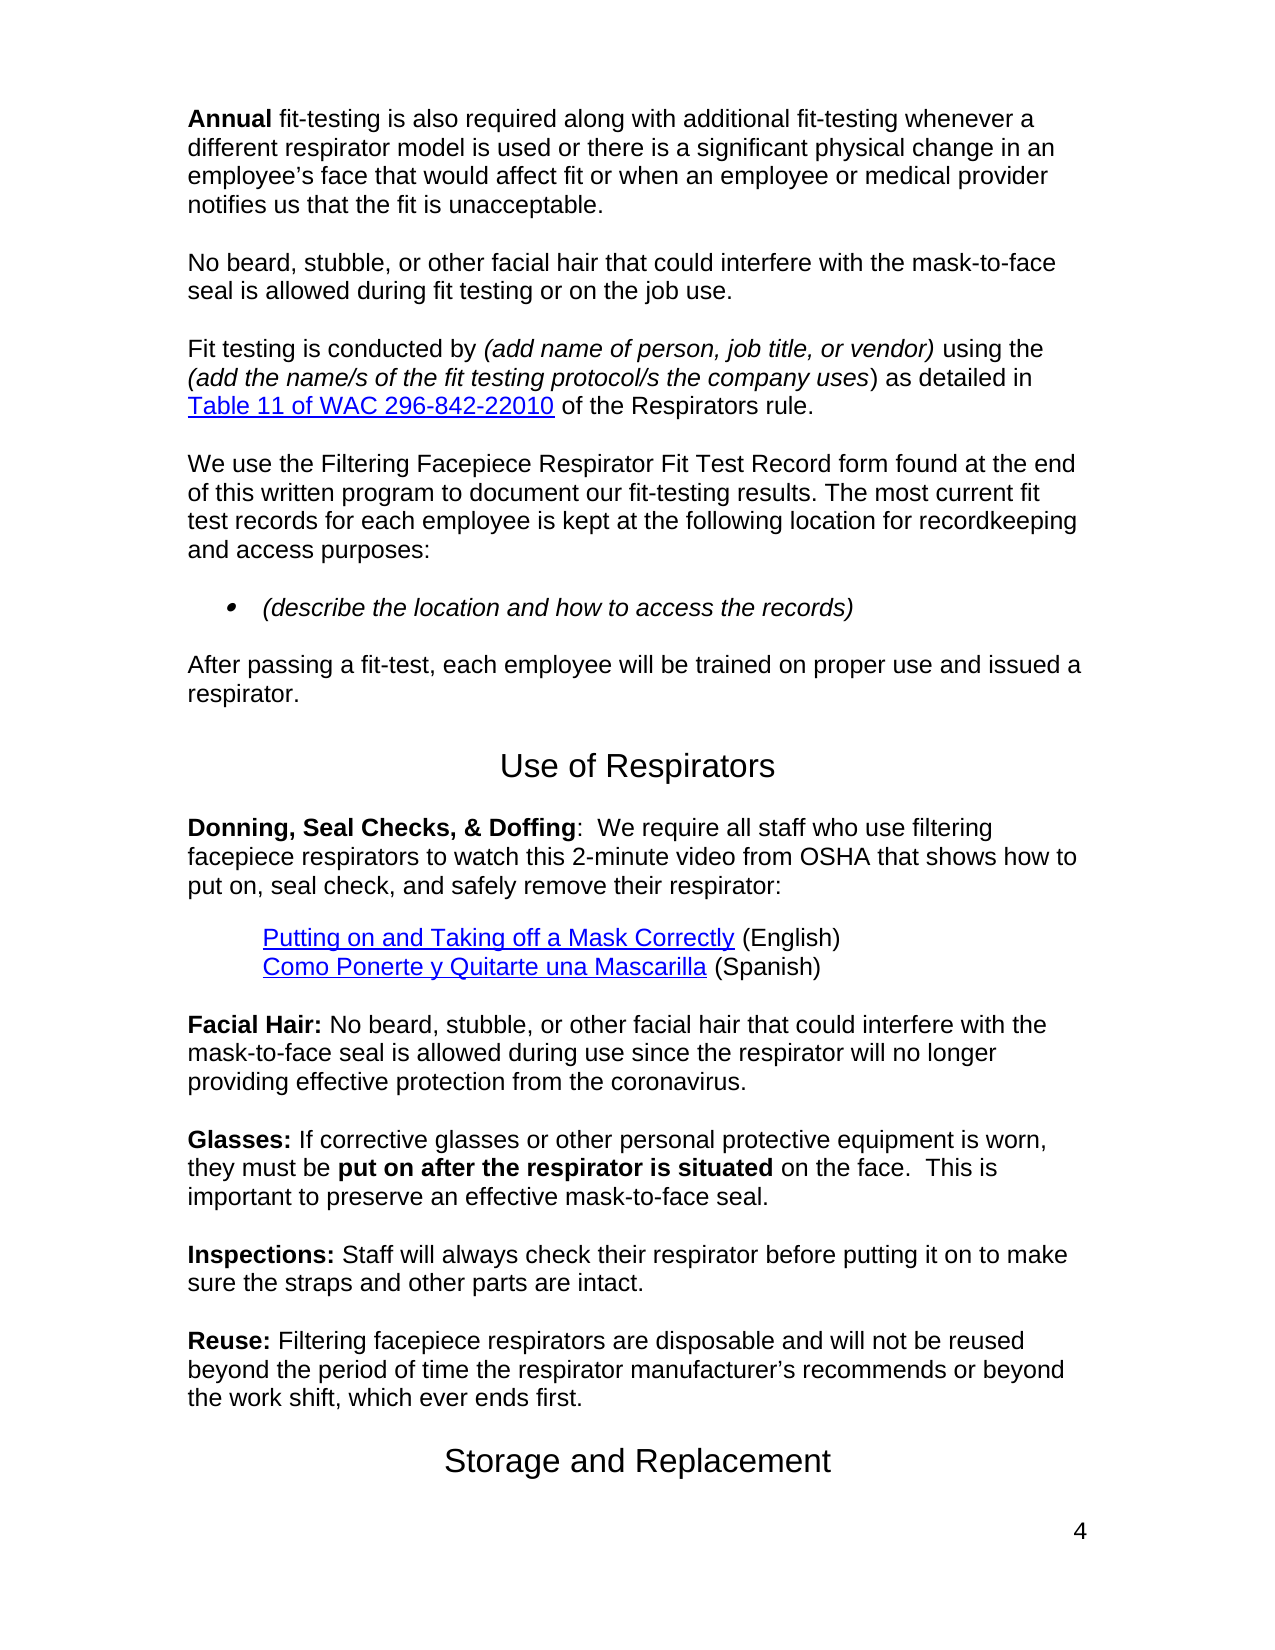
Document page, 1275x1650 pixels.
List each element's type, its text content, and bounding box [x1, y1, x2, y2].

text Putting on and Taking off a Mask Correctly (English) [262, 923, 1087, 952]
text Use of Respirators [187, 746, 1087, 784]
text Annual fit-testing is also required along with additional fit-testing whenever a different respirator model is used or there is a significant physical change in an employee’s face that would affect fit or when an employee or medical provider notifies us that the fit is unacceptable. [187, 104, 1087, 219]
text Donning, Seal Checks, & Doffing: We require all staff who use filtering facepiece respirators to watch this 2-minute video from OSHA that shows how to put on, seal check, and safely remove their respirator: [187, 813, 1087, 899]
text No beard, stubble, or other facial hair that could interfere with the mask-to-face seal is allowed during fit testing or on the job use. [187, 247, 1087, 305]
text After passing a fit-test, each employee will be trained on proper use and issued a respirator. [187, 650, 1087, 708]
text We use the Filtering Facepiece Respirator Fit Test Record form found at the end of this written program to document our fit-testing results. The most current fit test records for each employee is kept at the following location for recordkeeping and access purposes: [187, 449, 1087, 564]
text Como Ponerte y Quitarte una Mascarilla (Spanish) [262, 952, 1087, 981]
text Glasses: If corrective glasses or other personal protective equipment is worn, they must be put on after the respirator is situated on the face. This is important to preserve an effective mask-to-face seal. [187, 1125, 1087, 1211]
list (describe the location and how to access the records) [225, 592, 1087, 621]
text Inspections: Staff will always check their respirator before putting it on to make sure the straps and other parts are intact. [187, 1240, 1087, 1297]
text Facial Hair: No beard, stubble, or other facial hair that could interfere with the mask-to-face seal is allowed during use since the respirator will no longer providing effective protection from the coronavirus. [187, 1010, 1087, 1096]
text Storage and Replacement [187, 1441, 1087, 1479]
text Reuse: Filtering facepiece respirators are disposable and will not be reused beyond the period of time the respirator manufacturer’s recommends or beyond the work shift, which ever ends first. [187, 1326, 1087, 1412]
text Fit testing is conducted by (add name of person, job title, or vendor) using the (add the name/s of the fit testing protocol/s the company uses) as detailed in Table 11 of WAC 296-842-22010 of the Respirators rule. [187, 334, 1087, 420]
